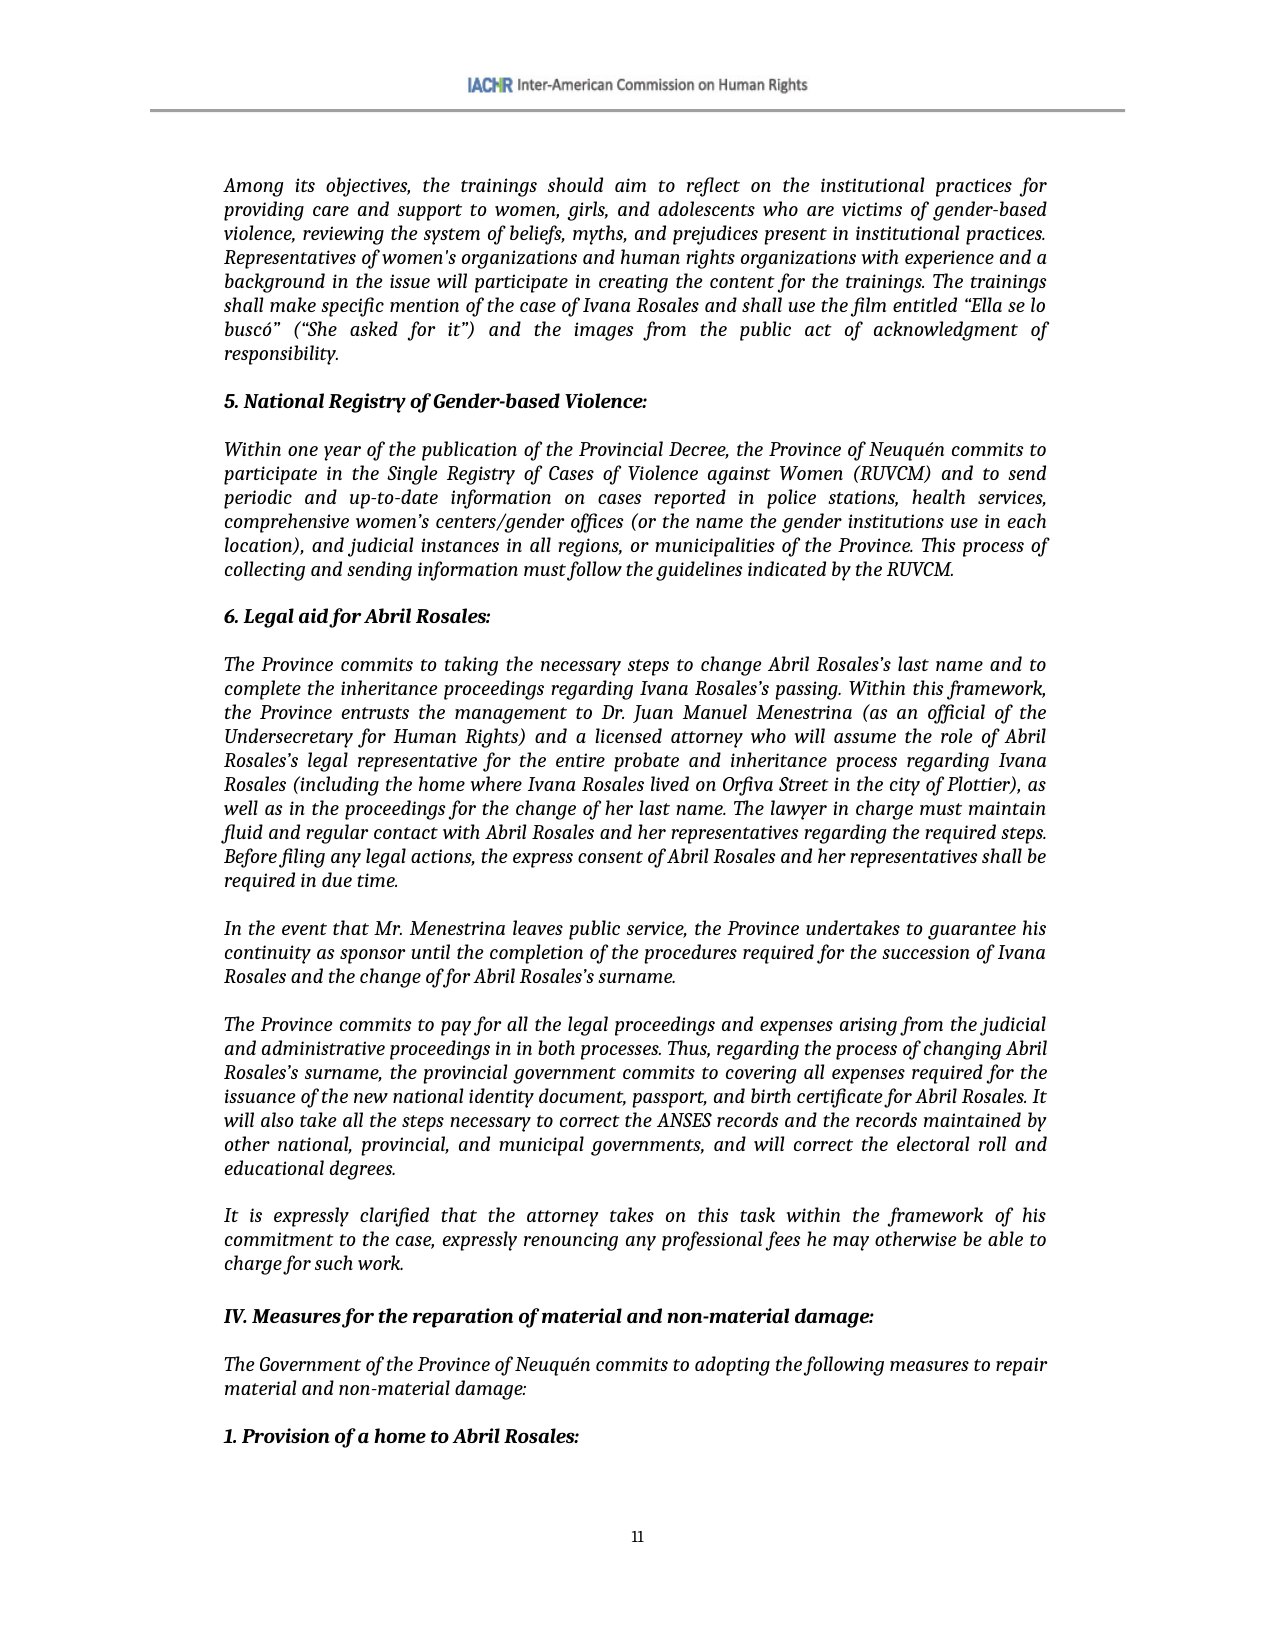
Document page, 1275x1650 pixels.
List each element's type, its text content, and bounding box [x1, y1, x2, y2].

text Within one year of the publication of the Provincial Decree, the Province of Neuquén commits to participate in the Single Registry of Cases of Violence against Women (RUVCM) and to send periodic and up-to-date information on cases reported in police stations, health services, comprehensive women’s centers/gender offices (or the name the gender institutions use in each location), and judicial instances in all regions, or municipalities of the Province. This process of collecting and sending information must follow the guidelines indicated by the RUVCM. [224, 437, 1050, 581]
text The Province commits to pay for all the legal proceedings and expenses arising from the judicial and administrative proceedings in in both processes. Thus, regarding the process of changing Abril Rosales’s surname, the provincial government commits to covering all expenses required for the issuance of the new national identity document, passport, and birth certificate for Abril Rosales. It will also take all the steps necessary to correct the ANSES records and the records maintained by other national, provincial, and municipal governments, and will correct the electoral roll and educational degrees. [224, 1012, 1050, 1180]
picture [456, 75, 819, 95]
text It is expressly clarified that the attorney takes on this task within the framework of his commitment to the case, expressly renouncing any professional fees he may otherwise be able to charge for such work. [224, 1204, 1050, 1276]
text 5. National Registry of Gender-based Violence: [224, 389, 1050, 413]
text 1. Provision of a home to Abril Rosales: [224, 1424, 1050, 1448]
text IV. Measures for the reparation of material and non-material damage: [224, 1305, 1050, 1329]
text 6. Legal aid for Abril Rosales: [224, 605, 1050, 629]
text Among its objectives, the trainings should aim to reflect on the institutional practices for providing care and support to women, girls, and adolescents who are victims of gender-based violence, reviewing the system of beliefs, myths, and prejudices present in institutional practices. Representatives of women's organizations and human rights organizations with experience and a background in the issue will participate in creating the content for the trainings. The trainings shall make specific mention of the case of Ivana Rosales and shall use the film entitled “Ella se lo buscó” (“She asked for it”) and the images from the public act of acknowledgment of responsibility. [224, 174, 1050, 366]
text The Province commits to taking the necessary steps to change Abril Rosales’s last name and to complete the inheritance proceedings regarding Ivana Rosales’s passing. Within this framework, the Province entrusts the management to Dr. Juan Manuel Menestrina (as an official of the Undersecretary for Human Rights) and a licensed attorney who will assume the role of Abril Rosales’s legal representative for the entire probate and inheritance process regarding Ivana Rosales (including the home where Ivana Rosales lived on Orfiva Street in the city of Plottier), as well as in the proceedings for the change of her last name. The lawyer in charge must maintain fluid and regular contact with Abril Rosales and her representatives regarding the required steps. Before filing any legal actions, the express consent of Abril Rosales and her representatives shall be required in due time. [224, 653, 1050, 893]
text The Government of the Province of Neuquén commits to adopting the following measures to repair material and non-material damage: [224, 1353, 1050, 1401]
text In the event that Mr. Menestrina leaves public service, the Province undertakes to guarantee his continuity as sponsor until the completion of the procedures required for the succession of Ivana Rosales and the change of for Abril Rosales’s surname. [224, 917, 1050, 988]
